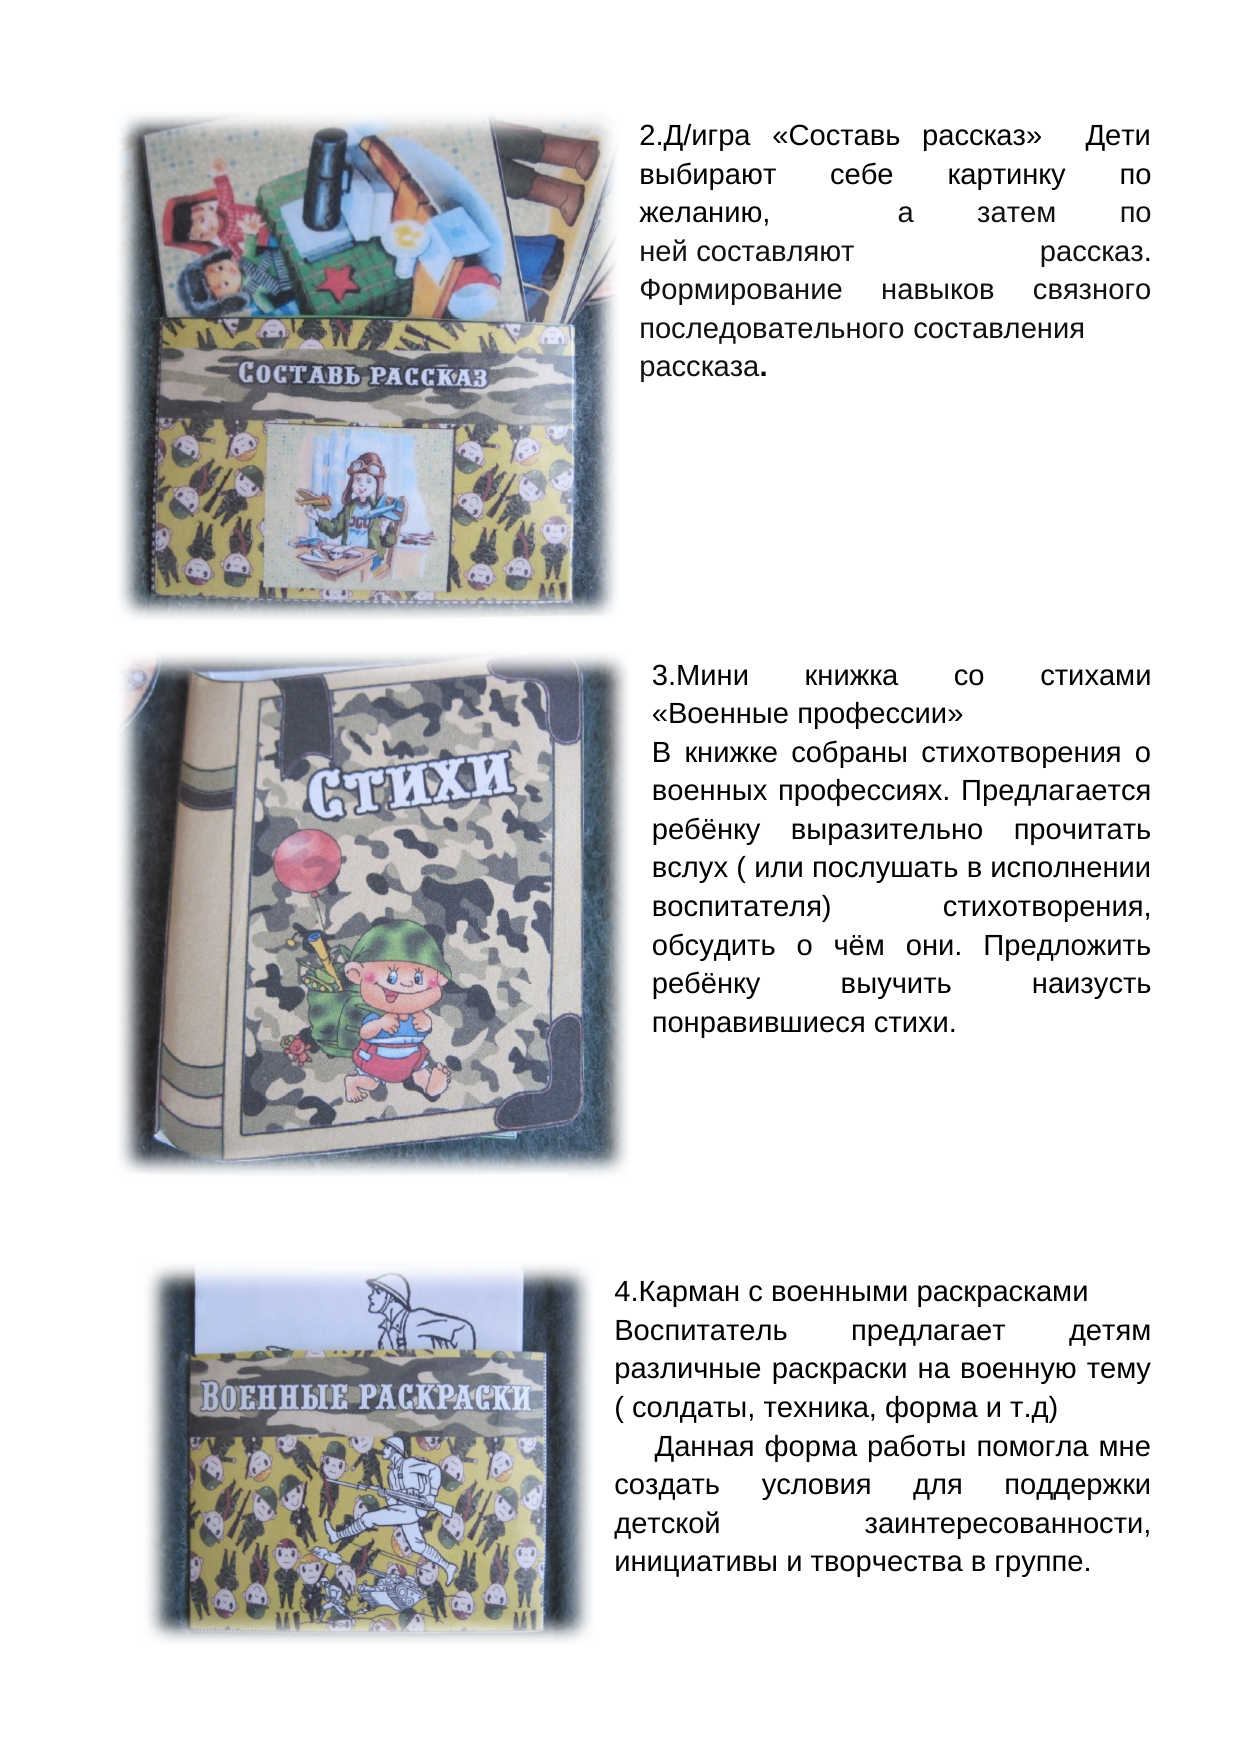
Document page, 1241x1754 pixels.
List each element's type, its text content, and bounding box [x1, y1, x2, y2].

text Воспитатель предлагает детям различные раскраски на военную тему ( солдаты, техника, форма и т.д) [593, 1313, 1152, 1423]
picture [172, 1290, 567, 1617]
text Данная форма работы помогла мне создать условия для поддержки детской заинтересованности, инициативы и творчества в группе. [593, 1428, 1152, 1578]
text В книжке собраны стихотворения о военных профессиях. Предлагается ребёнку выразительно прочитать вслух ( или послушать в исполнении воспитателя) стихотворения, обсудить о чём они. Предложить ребёнку выучить наизусть понравившиеся стихи. [629, 735, 1152, 1038]
text 2.Д/игра «Составь рассказ» Дети выбирают себе картинку по желанию, а затем по ней составляют рассказ. Формирование навыков связного последовательного составления рассказа. [611, 118, 1152, 383]
text 4.Карман с военными раскрасками [590, 1274, 1152, 1308]
text 3.Мини книжка со стихами «Военные профессии» [622, 658, 1152, 730]
picture [143, 678, 604, 1151]
picture [143, 138, 592, 595]
